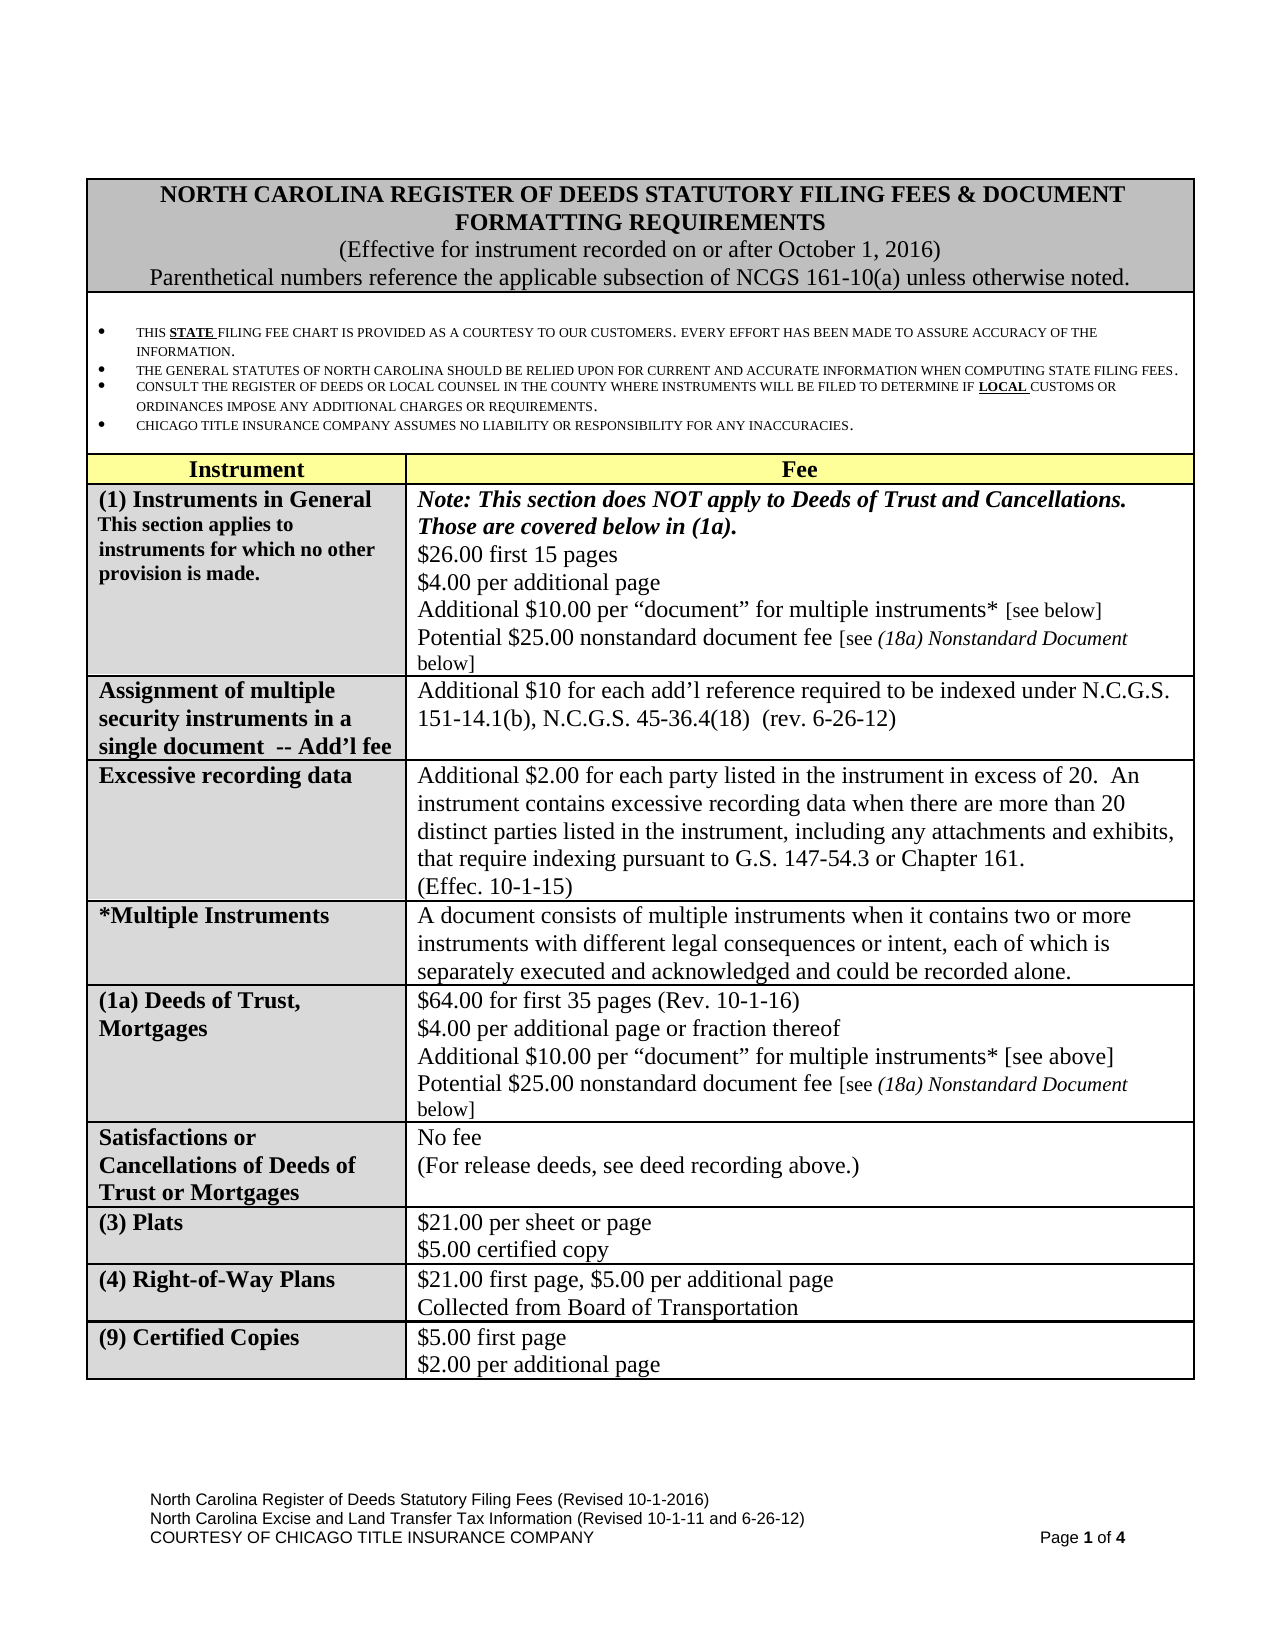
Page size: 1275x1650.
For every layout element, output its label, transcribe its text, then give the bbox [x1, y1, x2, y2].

table_cell Additional $10 for each add’l reference required to be indexed under N.C.G.S. 151-14.1(b), N.C.G.S. 45-36.4(18) (rev. 6-26-12) [407, 677, 1193, 759]
table_cell Fee [407, 455, 1193, 483]
table_cell Additional $2.00 for each party listed in the instrument in excess of 20. An instrument contains excessive recording data when there are more than 20 distinct parties listed in the instrument, including any attachments and exhibits, that require indexing pursuant to G.S. 147-54.3 or Chapter 161. (Effec. 10-1-15) [407, 761, 1193, 899]
table_cell THIS STATE FILING FEE CHART IS PROVIDED AS A COURTESY TO OUR CUSTOMERS. EVERY EFFORT HAS BEEN MADE TO ASSURE ACCURACY OF THE INFORMATION. THE GENERAL STATUTES OF NORTH CAROLINA SHOULD BE RELIED UPON FOR CURRENT AND ACCURATE INFORMATION WHEN COMPUTING STATE FILING FEES. CONSULT THE REGISTER OF DEEDS OR LOCAL COUNSEL IN THE COUNTY WHERE INSTRUMENTS WILL BE FILED TO DETERMINE IF LOCAL CUSTOMS OR ORDINANCES IMPOSE ANY ADDITIONAL CHARGES OR REQUIREMENTS. CHICAGO TITLE INSURANCE COMPANY ASSUMES NO LIABILITY OR RESPONSIBILITY FOR ANY INACCURACIES. [88, 293, 1193, 453]
table_cell Satisfactions or Cancellations of Deeds of Trust or Mortgages [88, 1123, 405, 1206]
table_cell $64.00 for first 35 pages (Rev. 10-1-16) $4.00 per additional page or fraction thereof Additional $10.00 per “document” for multiple instruments* [see above] Potential $25.00 nonstandard document fee [see (18a) Nonstandard Document below] [407, 986, 1193, 1121]
table_cell (4) Right-of-Way Plans [88, 1265, 405, 1320]
table_cell Assignment of multiple security instruments in a single document -- Add’l fee [88, 677, 405, 759]
table_cell (1) Instruments in General This section applies to instruments for which no other provision is made. [88, 485, 405, 674]
table_cell Excessive recording data [88, 761, 405, 899]
table_cell *Multiple Instruments [88, 902, 405, 984]
table_cell $21.00 first page, $5.00 per additional page Collected from Board of Transportation [407, 1265, 1193, 1320]
table_cell No fee (For release deeds, see deed recording above.) [407, 1123, 1193, 1206]
table_cell A document consists of multiple instruments when it contains two or more instruments with different legal consequences or intent, each of which is separately executed and acknowledged and could be recorded alone. [407, 902, 1193, 984]
table_cell (9) Certified Copies [88, 1323, 405, 1378]
table_cell $21.00 per sheet or page $5.00 certified copy [407, 1208, 1193, 1263]
table_cell $5.00 first page $2.00 per additional page [407, 1323, 1193, 1378]
table_header NORTH CAROLINA REGISTER OF DEEDS STATUTORY FILING FEES & DOCUMENT FORMATTING REQUIREMENTS (Effective for instrument recorded on or after October 1, 2016) Parenthetical numbers reference the applicable subsection of NCGS 161-10(a) unless otherwise noted. [88, 180, 1193, 291]
table_cell (1a) Deeds of Trust, Mortgages [88, 986, 405, 1121]
table_cell Note: This section does NOT apply to Deeds of Trust and Cancellations. Those are covered below in (1a). $26.00 first 15 pages $4.00 per additional page Additional $10.00 per “document” for multiple instruments* [see below] Potential $25.00 nonstandard document fee [see (18a) Nonstandard Document below] [407, 485, 1193, 674]
table_cell (3) Plats [88, 1208, 405, 1263]
table_cell Instrument [88, 455, 405, 483]
